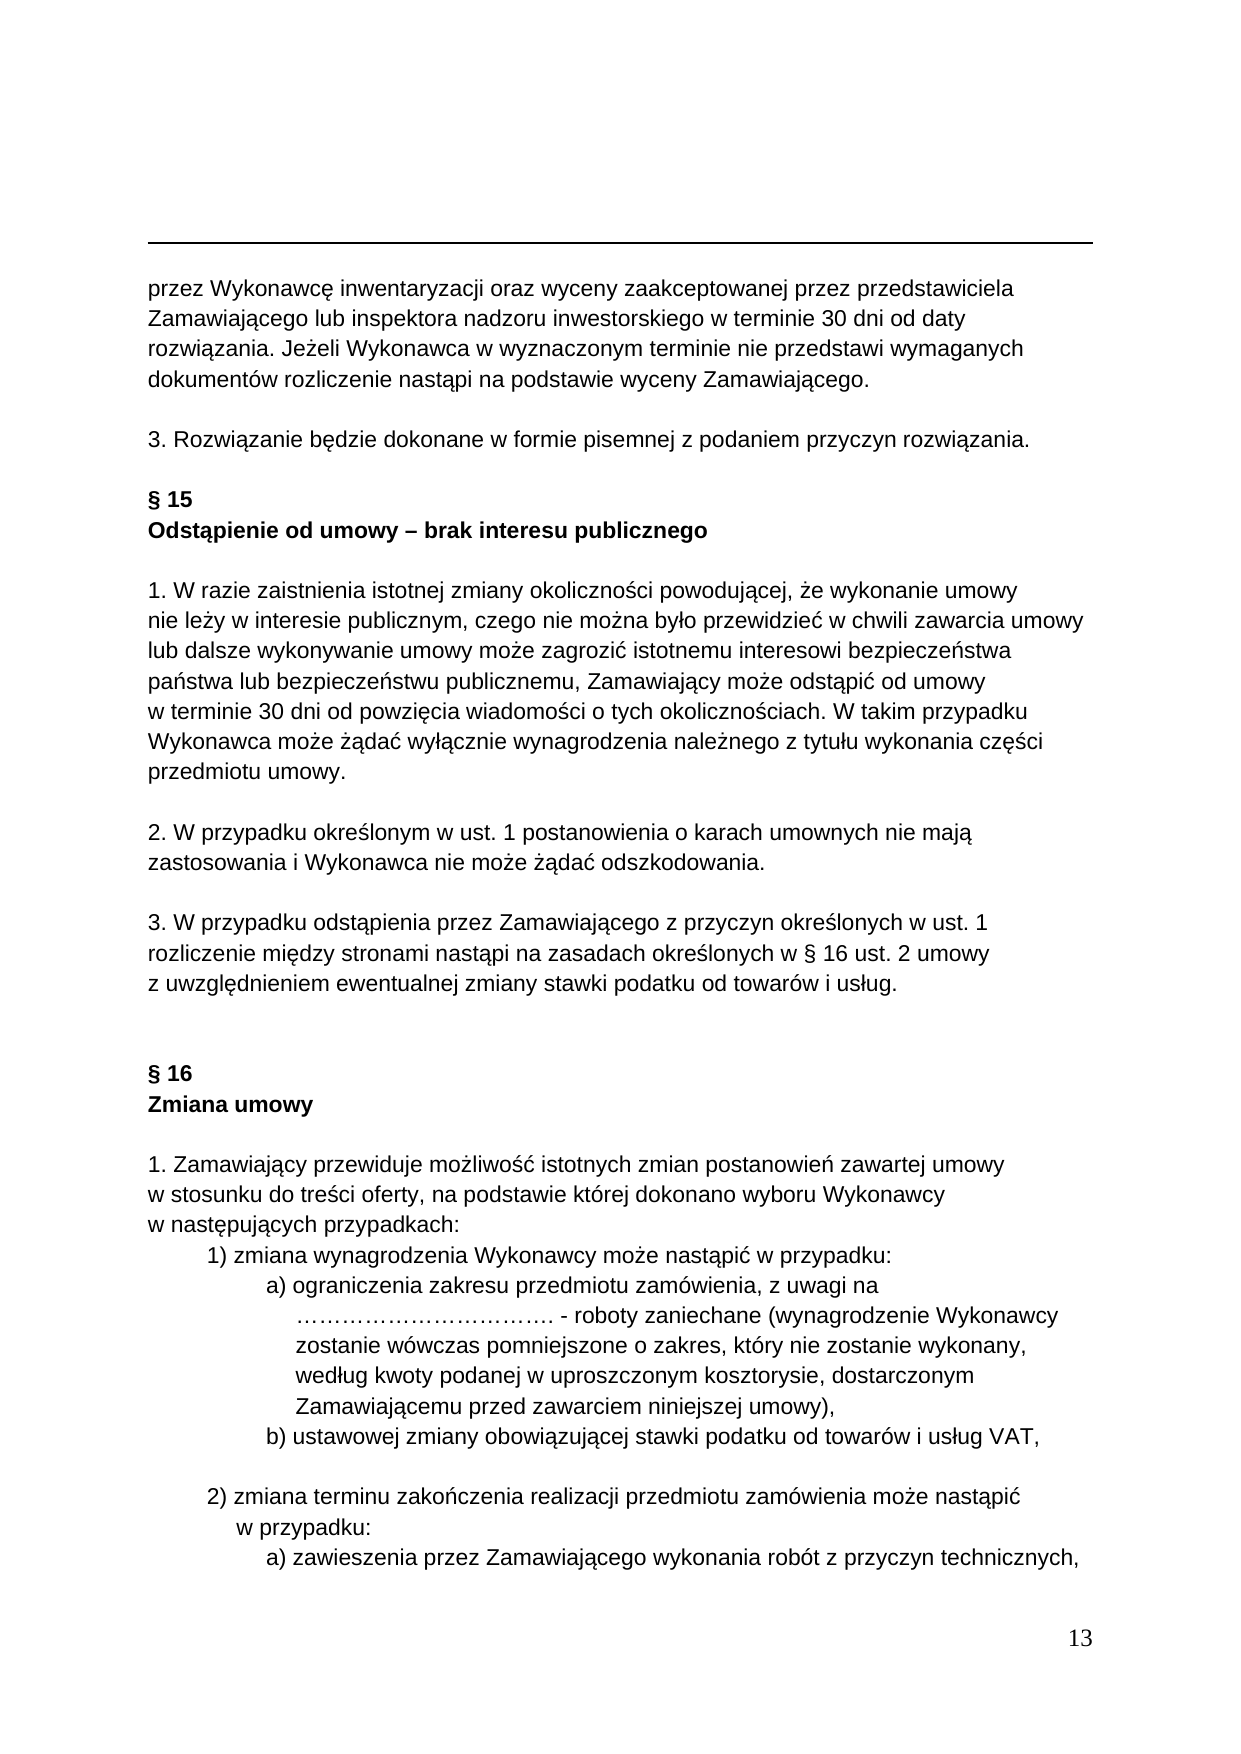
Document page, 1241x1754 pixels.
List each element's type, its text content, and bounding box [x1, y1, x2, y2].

text 2) zmiana terminu zakończenia realizacji przedmiotu zamówienia może nastąpić w przypadku: [207, 1483, 1100, 1540]
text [148, 275, 1093, 392]
text 1. Zamawiający przewiduje możliwość istotnych zmian postanowień zawartej umowy w stosunku do treści oferty, na podstawie której dokonano wyboru Wykonawcy w następujących przypadkach: [148, 1151, 1093, 1238]
text b) ustawowej zmiany obowiązującej stawki podatku od towarów i usług VAT, [266, 1423, 1093, 1449]
text a) zawieszenia przez Zamawiającego wykonania robót z przyczyn technicznych, [266, 1544, 1093, 1570]
text § 15 [148, 486, 1093, 513]
text Odstąpienie od umowy – brak interesu publicznego [148, 517, 1093, 543]
text 3. Rozwiązanie będzie dokonane w formie pisemnej z podaniem przyczyn rozwiązania. [148, 426, 1093, 452]
text 1) zmiana wynagrodzenia Wykonawcy może nastąpić w przypadku: [207, 1242, 1093, 1268]
text a) ograniczenia zakresu przedmiotu zamówienia, z uwagi na ……………………………. - roboty zaniechane (wynagrodzenie Wykonawcy zostanie wówczas pomniejszone o zakres, który nie zostanie wykonany, według kwoty podanej w uproszczonym kosztorysie, dostarczonym Zamawiającemu przed zawarciem niniejszej umowy), [266, 1272, 1093, 1419]
text 3. W przypadku odstąpienia przez Zamawiającego z przyczyn określonych w ust. 1 rozliczenie między stronami nastąpi na zasadach określonych w § 16 ust. 2 umowy z uwzględnieniem ewentualnej zmiany stawki podatku od towarów i usług. [148, 909, 1093, 996]
text 1. W razie zaistnienia istotnej zmiany okoliczności powodującej, że wykonanie umowy nie leży w interesie publicznym, czego nie można było przewidzieć w chwili zawarcia umowy lub dalsze wykonywanie umowy może zagrozić istotnemu interesowi bezpieczeństwa państwa lub bezpieczeństwu publicznemu, Zamawiający może odstąpić od umowy w terminie 30 dni od powzięcia wiadomości o tych okolicznościach. W takim przypadku Wykonawca może żądać wyłącznie wynagrodzenia należnego z tytułu wykonania części przedmiotu umowy. [148, 577, 1093, 785]
text 2. W przypadku określonym w ust. 1 postanowienia o karach umownych nie mają zastosowania i Wykonawca nie może żądać odszkodowania. [148, 819, 1093, 875]
text § 16 [148, 1060, 1093, 1087]
text Zmiana umowy [148, 1091, 1093, 1117]
